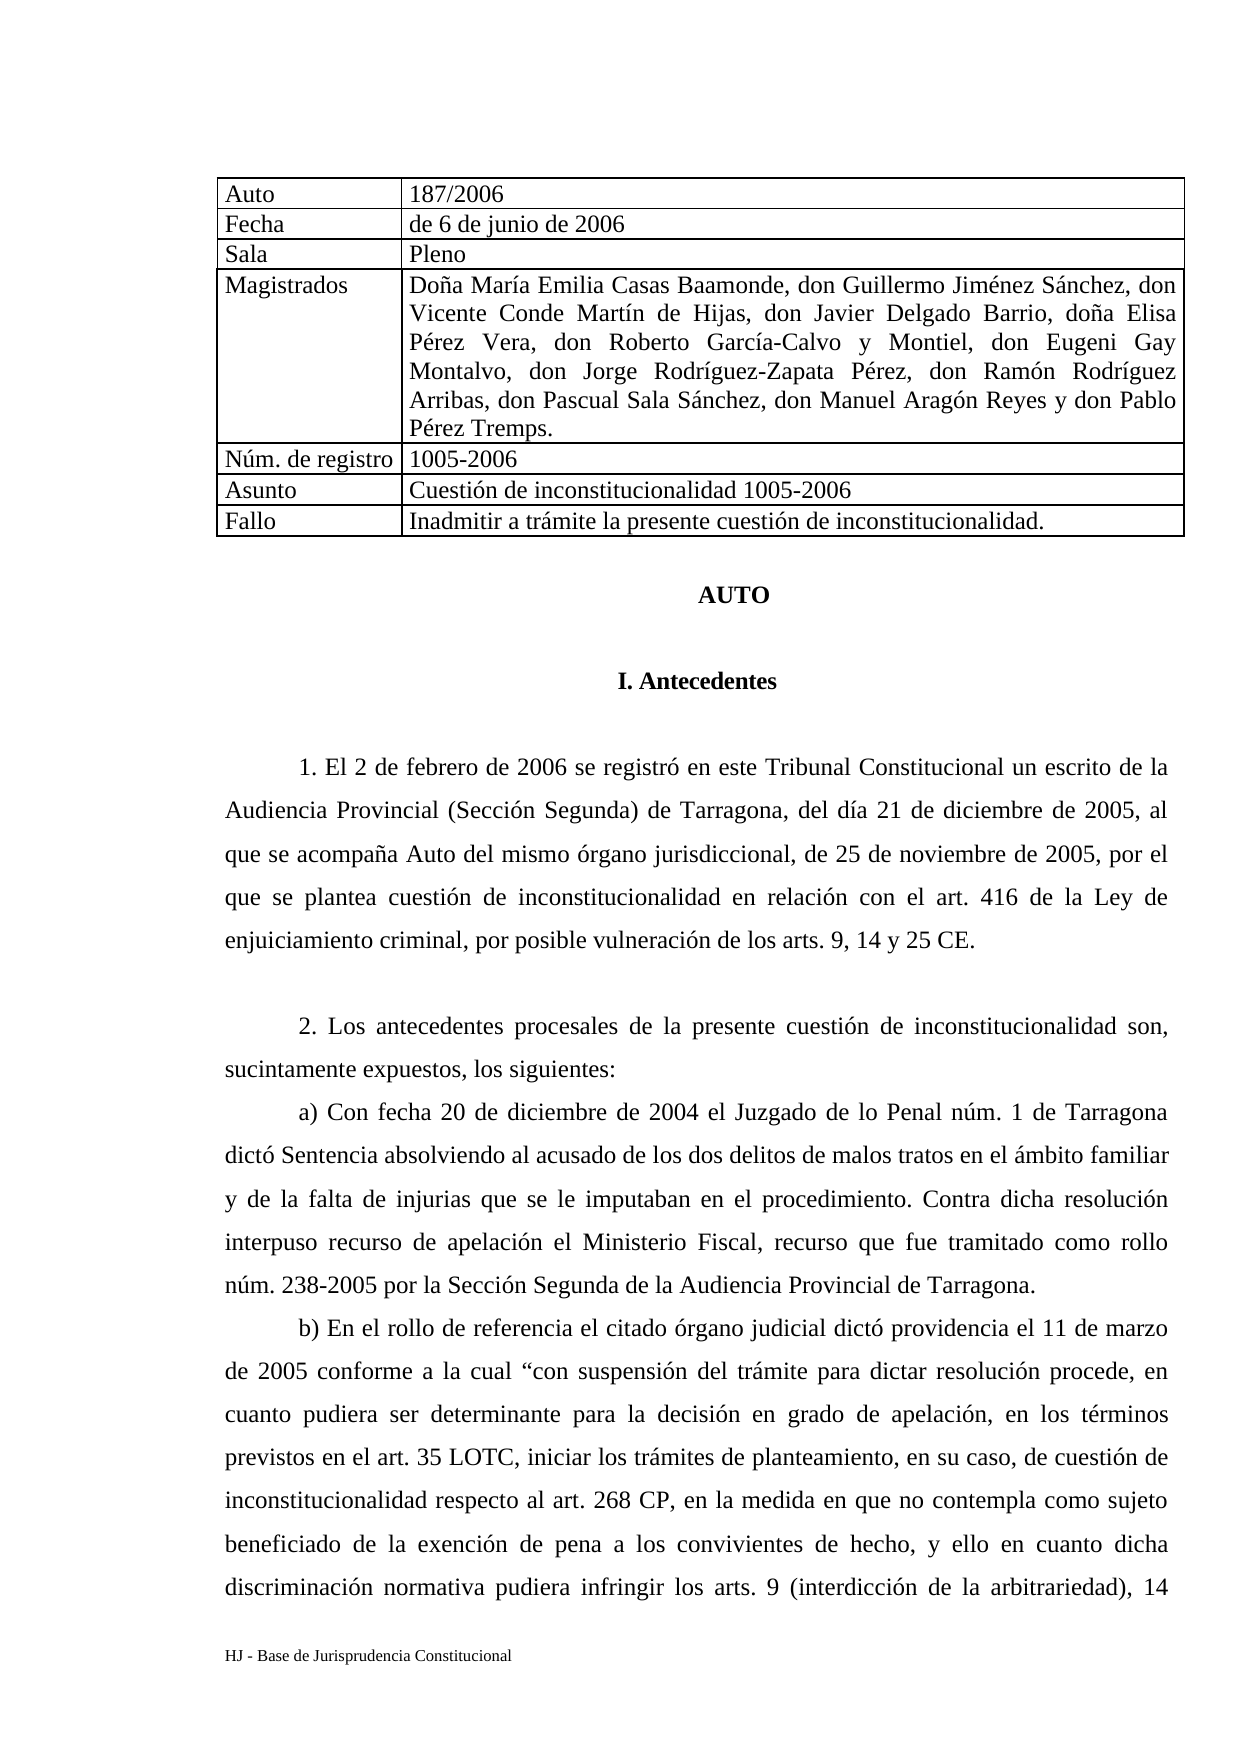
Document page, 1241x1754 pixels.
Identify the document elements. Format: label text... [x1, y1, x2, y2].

table_header 187/2006 [402, 179, 1184, 207]
table_cell Asunto [218, 475, 401, 504]
text AUTO [224, 580, 1169, 609]
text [224, 1313, 1169, 1601]
table_cell Fallo [218, 506, 401, 535]
text 2. Los antecedentes procesales de la presente cuestión de inconstitucionalidad son, sucintamente expuestos, los siguientes: [224, 1011, 1169, 1083]
table_cell Pleno [402, 240, 1184, 268]
table_header Auto [218, 179, 401, 207]
table_cell de 6 de junio de 2006 [402, 209, 1184, 238]
table_cell Inadmitir a trámite la presente cuestión de inconstitucionalidad. [403, 506, 1183, 535]
table_cell Magistrados [218, 270, 401, 442]
table_cell 1005-2006 [403, 444, 1183, 473]
text 1. El 2 de febrero de 2006 se registró en este Tribunal Constitucional un escrito de la Audiencia Provincial (Sección Segunda) de Tarragona, del día 21 de diciembre de 2005, al que se acompaña Auto del mismo órgano jurisdiccional, de 25 de noviembre de 2005, por el que se plantea cuestión de inconstitucionalidad en relación con el art. 416 de la Ley de enjuiciamiento criminal, por posible vulneración de los arts. 9, 14 y 25 CE. [224, 752, 1169, 954]
text a) Con fecha 20 de diciembre de 2004 el Juzgado de lo Penal núm. 1 de Tarragona dictó Sentencia absolviendo al acusado de los dos delitos de malos tratos en el ámbito familiar y de la falta de injurias que se le imputaban en el procedimiento. Contra dicha resolución interpuso recurso de apelación el Ministerio Fiscal, recurso que fue tramitado como rollo núm. 238-2005 por la Sección Segunda de la Audiencia Provincial de Tarragona. [224, 1097, 1169, 1299]
table_cell Cuestión de inconstitucionalidad 1005-2006 [403, 475, 1183, 504]
table_cell Núm. de registro [218, 444, 401, 473]
table_cell Sala [218, 240, 401, 268]
text I. Antecedentes [224, 666, 1169, 695]
table_cell Doña María Emilia Casas Baamonde, don Guillermo Jiménez Sánchez, don Vicente Conde Martín de Hijas, don Javier Delgado Barrio, doña Elisa Pérez Vera, don Roberto García-Calvo y Montiel, don Eugeni Gay Montalvo, don Jorge Rodríguez-Zapata Pérez, don Ramón Rodríguez Arribas, don Pascual Sala Sánchez, don Manuel Aragón Reyes y don Pablo Pérez Tremps. [403, 270, 1183, 442]
table_cell Fecha [218, 209, 401, 238]
